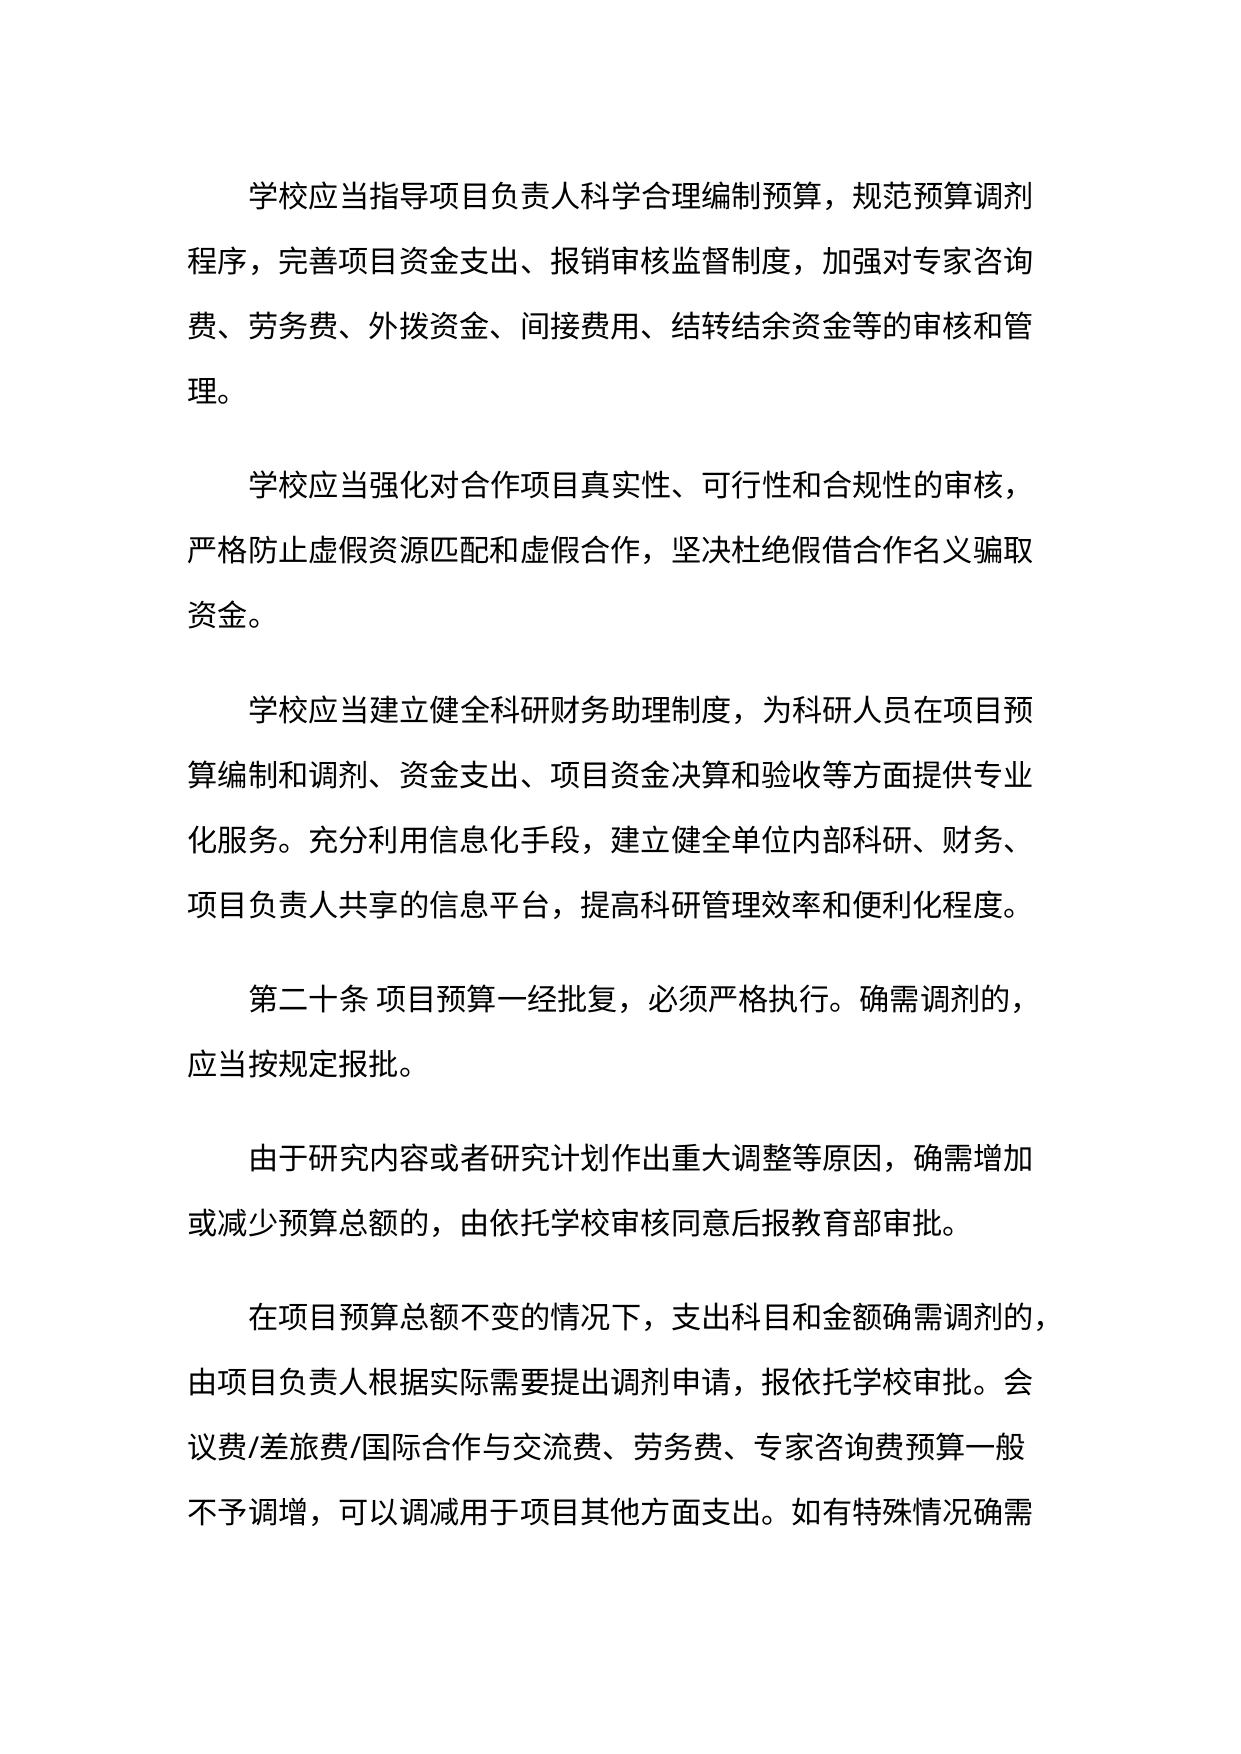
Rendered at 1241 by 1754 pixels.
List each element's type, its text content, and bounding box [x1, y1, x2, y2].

text 学校应当指导项目负责人科学合理编制预算，规范预算调剂程序，完善项目资金支出、报销审核监督制度，加强对专家咨询费、劳务费、外拨资金、间接费用、结转结余资金等的审核和管理。 [187, 162, 1053, 422]
text 学校应当强化对合作项目真实性、可行性和合规性的审核，严格防止虚假资源匹配和虚假合作，坚决杜绝假借合作名义骗取资金。 [187, 451, 1053, 646]
text 第二十条 项目预算一经批复，必须严格执行。确需调剂的，应当按规定报批。 [187, 964, 1053, 1094]
text 由于研究内容或者研究计划作出重大调整等原因，确需增加或减少预算总额的，由依托学校审核同意后报教育部审批。 [187, 1124, 1053, 1254]
text 学校应当建立健全科研财务助理制度，为科研人员在项目预算编制和调剂、资金支出、项目资金决算和验收等方面提供专业化服务。充分利用信息化手段，建立健全单位内部科研、财务、项目负责人共享的信息平台，提高科研管理效率和便利化程度。 [187, 675, 1053, 935]
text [187, 1283, 1053, 1543]
